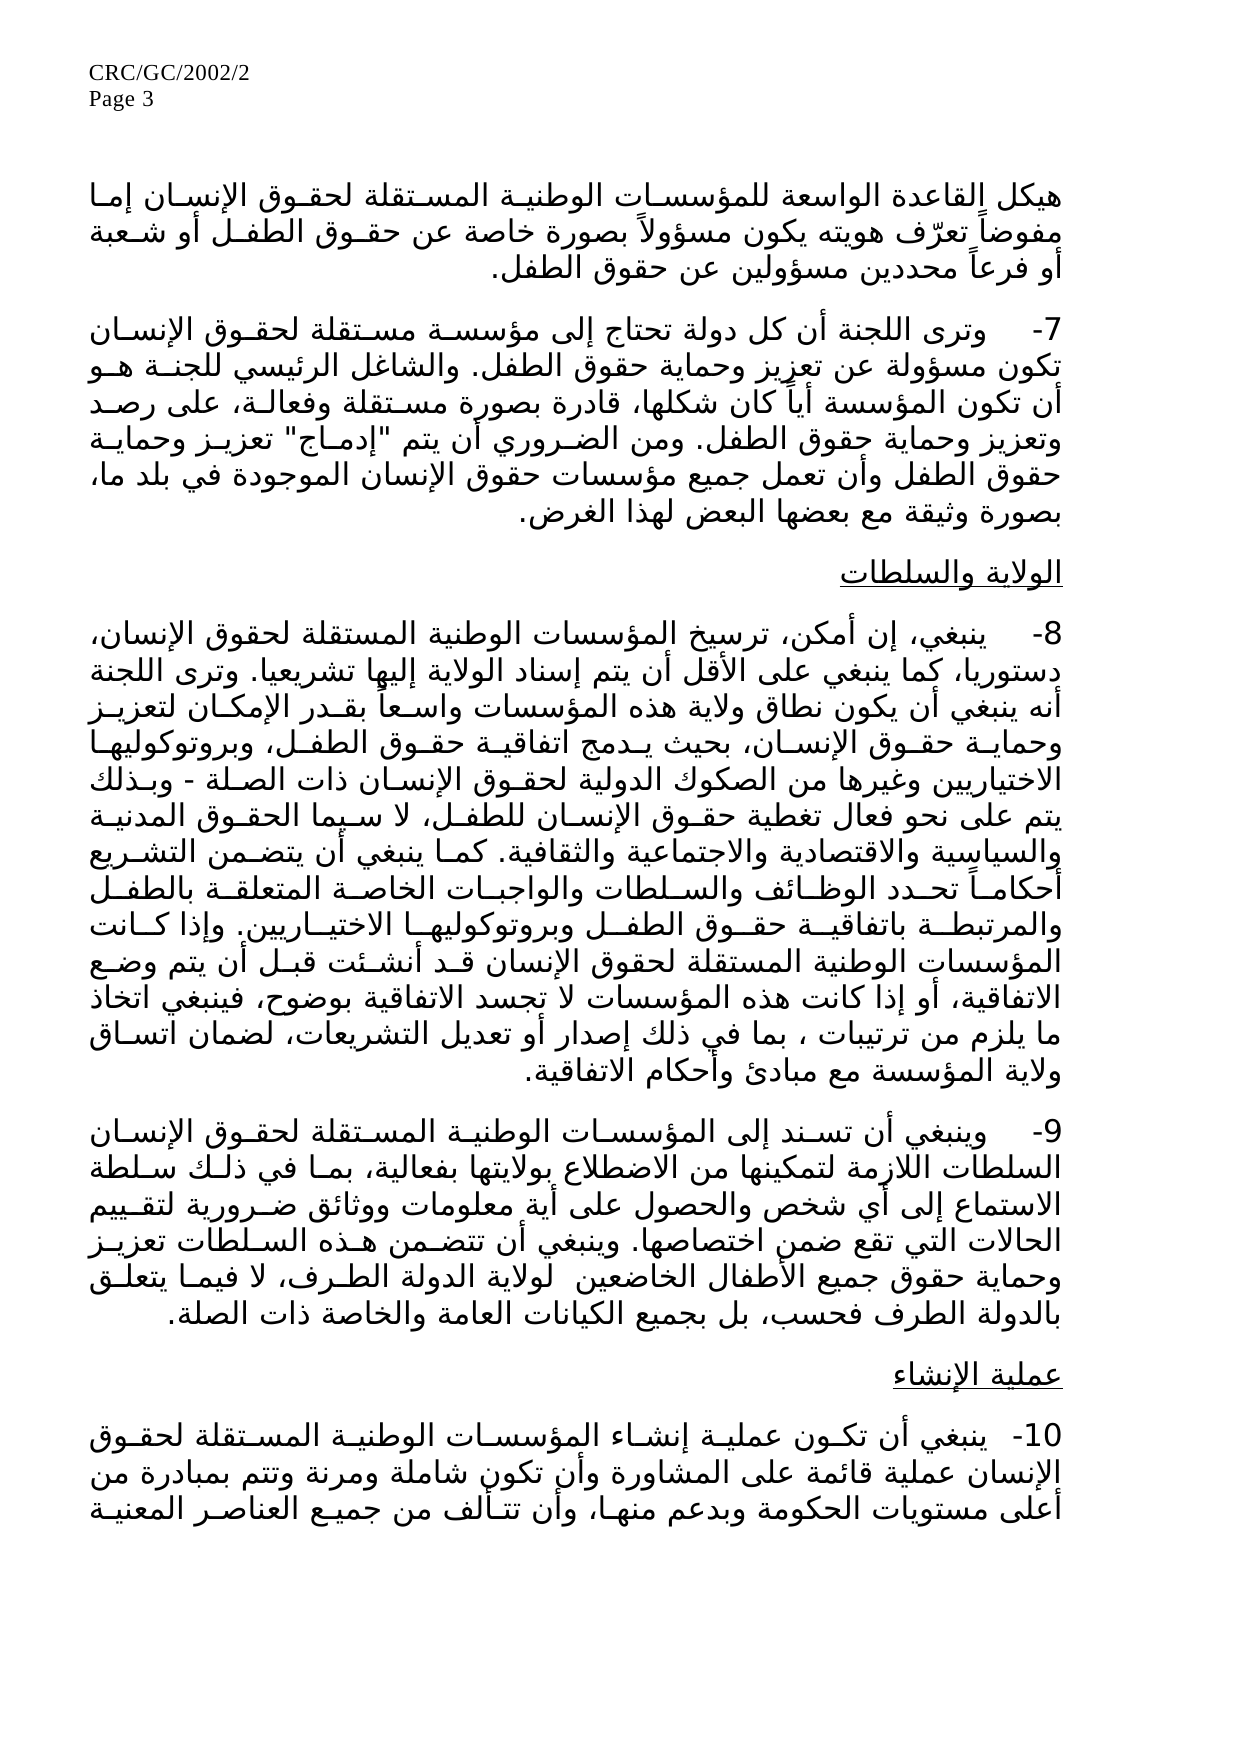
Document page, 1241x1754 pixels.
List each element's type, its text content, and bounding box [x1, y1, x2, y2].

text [88, 177, 1063, 286]
text 8- ينبغي، إن أمكن، ترسيخ المؤسسات الوطنية المستقلة لحقوق الإنسان، دستوريا، كما ينبغي على الأقل أن يتم إسناد الولاية إليها تشريعيا. وترى اللجنة أنه ينبغي أن يكون نطاق ولاية هذه المؤسسات واسعاً بقدر الإمكان لتعزيز وحماية حقوق الإنسان، بحيث يدمج اتفاقية حقوق الطفل، وبروتوكوليها الاختياريين وغيرها من الصكوك الدولية لحقوق الإنسان ذات الصلة - وبذلك يتم على نحو فعال تغطية حقوق الإنسان للطفل، لا سيما الحقوق المدنية والسياسية والاقتصادية والاجتماعية والثقافية. كما ينبغي أن يتضمن التشريع أحكاماً تحدد الوظائف والسلطات والواجبات الخاصة المتعلقة بالطفل والمرتبطة باتفاقية حقوق الطفل وبروتوكوليها الاختياريين. وإذا كانت المؤسسات الوطنية المستقلة لحقوق الإنسان قد أنشئت قبل أن يتم وضع الاتفاقية، أو إذا كانت هذه المؤسسات لا تجسد الاتفاقية بوضوح، فينبغي اتخاذ ما يلزم من ترتيبات ، بما في ذلك إصدار أو تعديل التشريعات، لضمان اتساق ولاية المؤسسة مع مبادئ وأحكام الاتفاقية. [88, 616, 1063, 1088]
text 9- وينبغي أن تسند إلى المؤسسات الوطنية المستقلة لحقوق الإنسان السلطات اللازمة لتمكينها من الاضطلاع بولايتها بفعالية، بما في ذلك سلطة الاستماع إلى أي شخص والحصول على أية معلومات ووثائق ضرورية لتقييم الحالات التي تقع ضمن اختصاصها. وينبغي أن تتضمن هذه السلطات تعزيز وحماية حقوق جميع الأطفال الخاضعين لولاية الدولة الطرف، لا فيما يتعلق بالدولة الطرف فحسب، بل بجميع الكيانات العامة والخاصة ذات الصلة. [88, 1113, 1063, 1331]
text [88, 1418, 1063, 1527]
text الولاية والسلطات [88, 554, 1063, 591]
text عملية الإنشاء [88, 1356, 1063, 1393]
text 7- وترى اللجنة أن كل دولة تحتاج إلى مؤسسة مستقلة لحقوق الإنسان تكون مسؤولة عن تعزيز وحماية حقوق الطفل. والشاغل الرئيسي للجنة هو أن تكون المؤسسة أياً كان شكلها، قادرة بصورة مستقلة وفعالة، على رصد وتعزيز وحماية حقوق الطفل. ومن الضروري أن يتم "إدماج" تعزيز وحماية حقوق الطفل وأن تعمل جميع مؤسسات حقوق الإنسان الموجودة في بلد ما، بصورة وثيقة مع بعضها البعض لهذا الغرض. [88, 311, 1063, 529]
